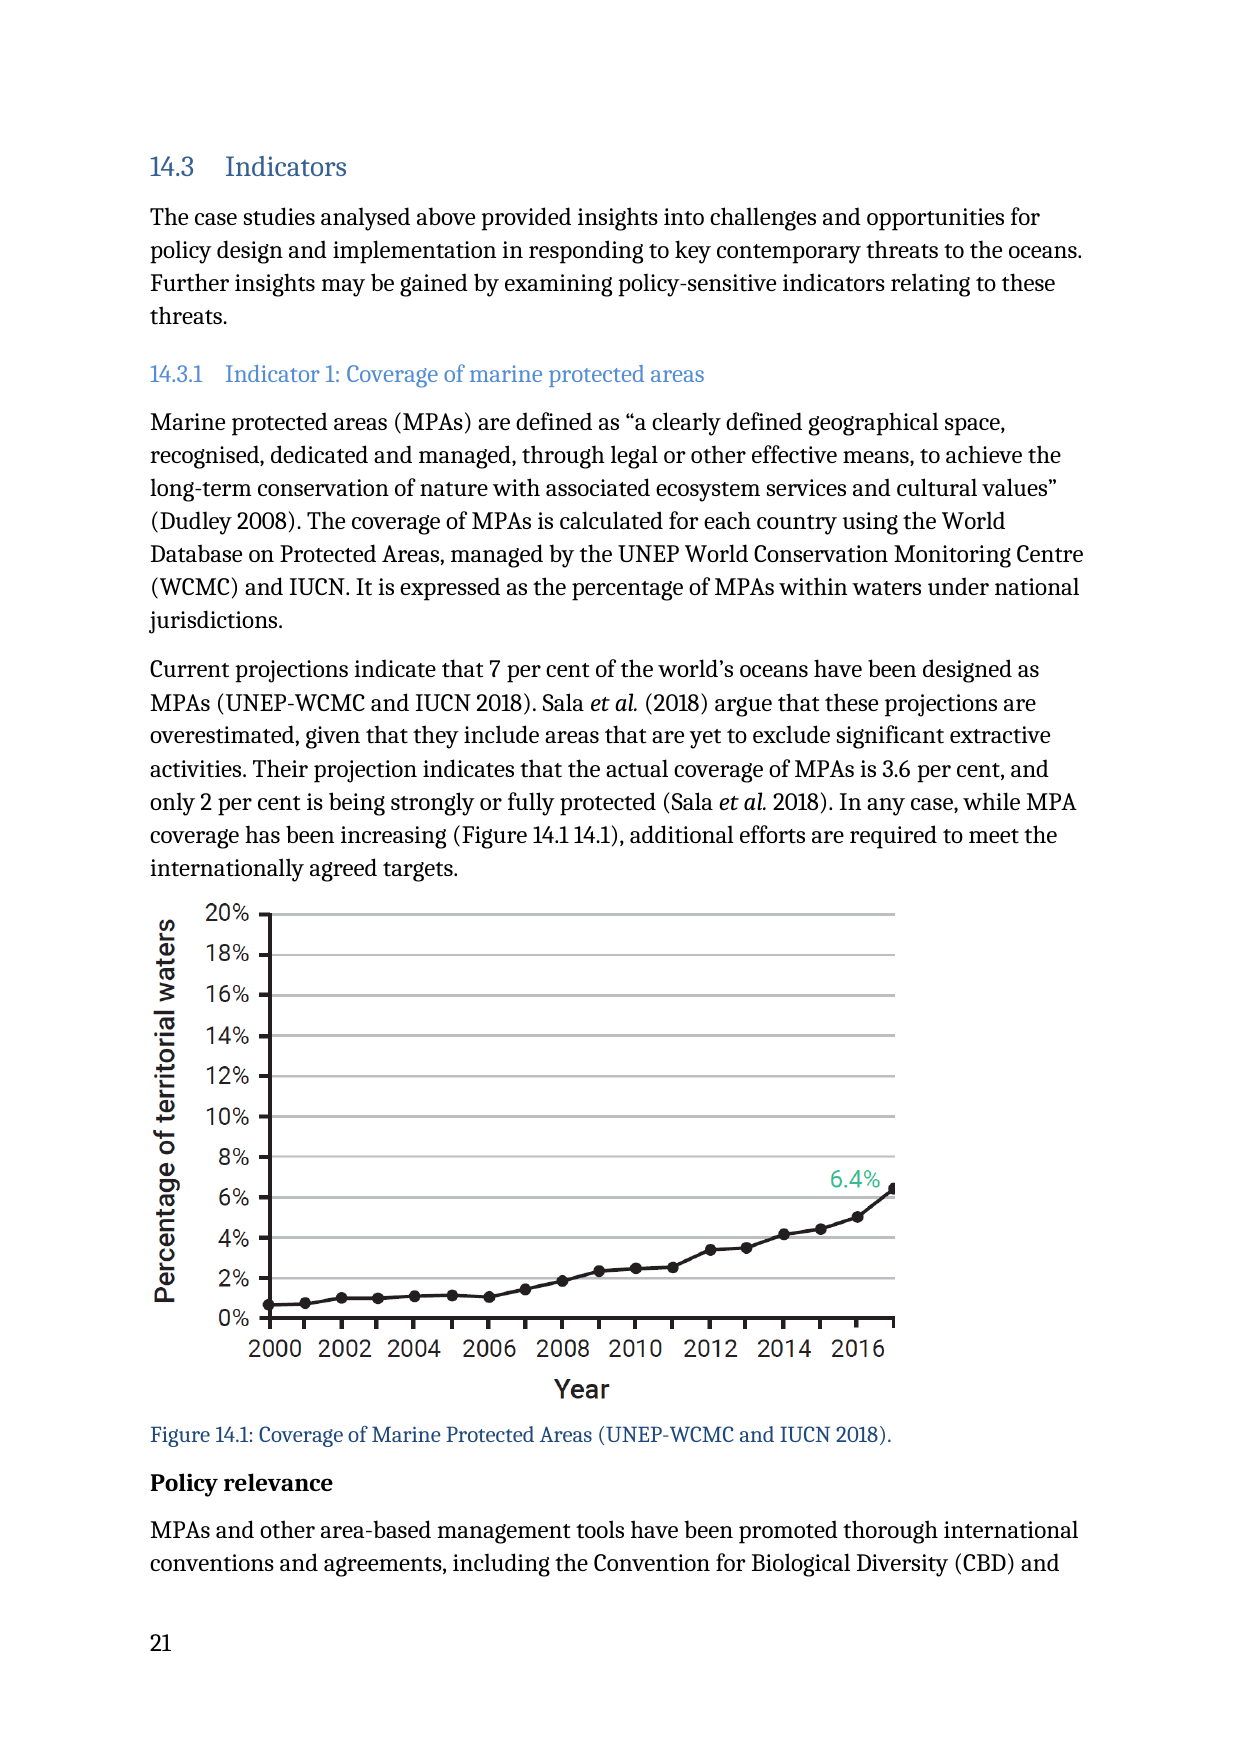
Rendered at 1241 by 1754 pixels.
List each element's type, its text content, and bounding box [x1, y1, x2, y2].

subtitle Policy relevance [150, 1469, 1090, 1497]
text Marine protected areas (MPAs) are defined as “a clearly defined geographical space, recognised, dedicated and managed, through legal or other effective means, to achieve the long-term conservation of nature with associated ecosystem services and cultural values” (Dudley 2008). The coverage of MPAs is calculated for each country using the World Database on Protected Areas, managed by the UNEP World Conservation Monitoring Centre (WCMC) and IUCN. It is expressed as the percentage of MPAs within waters under national jurisdictions. [150, 408, 1090, 634]
text The case studies analysed above provided insights into challenges and opportunities for policy design and implementation in responding to key contemporary threats to the oceans. Further insights may be gained by examining policy-sensitive indicators relating to these threats. [150, 203, 1090, 331]
subtitle Indicators [150, 150, 1090, 183]
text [150, 1516, 1090, 1578]
subtitle Indicator 1: Coverage of marine protected areas [150, 360, 1090, 389]
text Figure 14.1: Coverage of Marine Protected Areas (UNEP-WCMC and IUCN 2018). [150, 1421, 1090, 1448]
text Current projections indicate that 7 per cent of the world’s oceans have been designed as MPAs (UNEP-WCMC and IUCN 2018). Sala et al. (2018) argue that these projections are overestimated, given that they include areas that are yet to exclude significant extractive activities. Their projection indicates that the actual coverage of MPAs is 3.6 per cent, and only 2 per cent is being strongly or fully protected (Sala et al. 2018). In any case, while MPA coverage has been increasing (Figure 14.1 14.1), additional efforts are required to meet the internationally agreed targets. [150, 655, 1090, 882]
picture [150, 903, 895, 1401]
